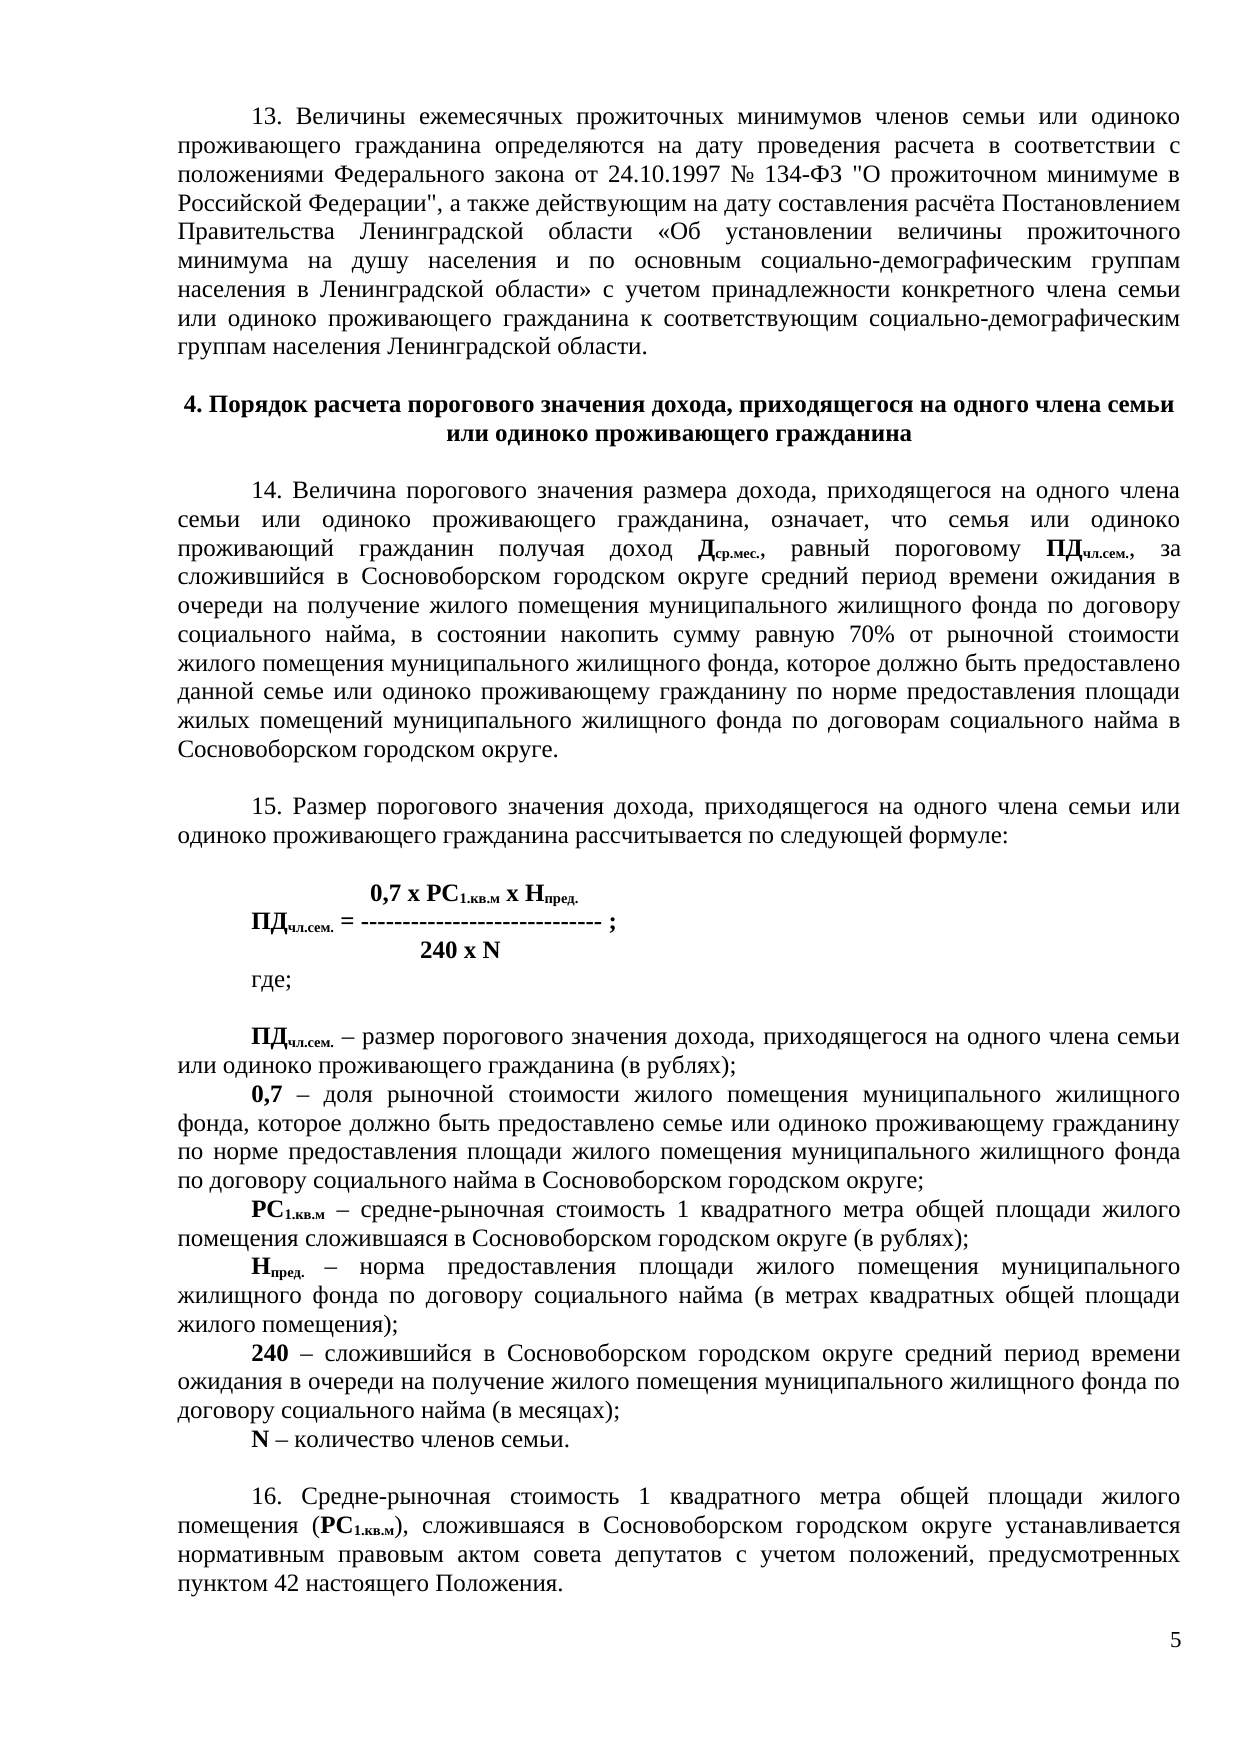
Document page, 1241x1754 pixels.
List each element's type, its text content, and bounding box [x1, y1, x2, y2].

text 14. Величина порогового значения размера дохода, приходящегося на одного члена семьи или одиноко проживающего гражданина, означает, что семья или одиноко проживающий гражданин получая доход Дср.мес., равный пороговому ПДчл.сем., за сложившийся в Сосновоборском городском округе средний период времени ожидания в очереди на получение жилого помещения муниципального жилищного фонда по договору социального найма, в состоянии накопить сумму равную 70% от рыночной стоимости жилого помещения муниципального жилищного фонда, которое должно быть предоставлено данной семье или одиноко проживающему гражданину по норме предоставления площади жилых помещений муниципального жилищного фонда по договорам социального найма в Сосновоборском городском округе. [177, 475, 1181, 763]
text 15. Размер порогового значения дохода, приходящегося на одного члена семьи или одиноко проживающего гражданина рассчитывается по следующей формуле: [177, 791, 1181, 849]
text 13. Величины ежемесячных прожиточных минимумов членов семьи или одиноко проживающего гражданина определяются на дату проведения расчета в соответствии с положениями Федерального закона от 24.10.1997 № 134-ФЗ "О прожиточном минимуме в Российской Федерации", а также действующим на дату составления расчёта Постановлением Правительства Ленинградской области «Об установлении величины прожиточного минимума на душу населения и по основным социально-демографическим группам населения в Ленинградской области» с учетом принадлежности конкретного члена семьи или одиноко проживающего гражданина к соответствующим социально-демографическим группам населения Ленинградской области. [177, 101, 1181, 360]
text ПДчл.сем. – размер порогового значения дохода, приходящегося на одного члена семьи или одиноко проживающего гражданина (в рублях); [177, 1021, 1181, 1079]
text РС1.кв.м – средне-рыночная стоимость 1 квадратного метра общей площади жилого помещения сложившаяся в Сосновоборском городском округе (в рублях); [177, 1194, 1181, 1251]
text 16. Средне-рыночная стоимость 1 квадратного метра общей площади жилого помещения (РС1.кв.м), сложившаяся в Сосновоборском городском округе устанавливается нормативным правовым актом совета депутатов с учетом положений, предусмотренных пунктом 42 настоящего Положения. [177, 1481, 1181, 1596]
subtitle 4. Порядок расчета порогового значения дохода, приходящегося на одного члена семьи или одиноко проживающего гражданина [177, 389, 1181, 446]
text 240 – сложившийся в Сосновоборском городском округе средний период времени ожидания в очереди на получение жилого помещения муниципального жилищного фонда по договору социального найма (в месяцах); [177, 1338, 1181, 1424]
text N – количество членов семьи. [177, 1424, 1181, 1453]
text где; [177, 964, 1181, 993]
text Нпред. – норма предоставления площади жилого помещения муниципального жилищного фонда по договору социального найма (в метрах квадратных общей площади жилого помещения); [177, 1251, 1181, 1338]
text ПДчл.сем. = ----------------------------- ; [177, 906, 1181, 935]
text 240 х N [177, 935, 1181, 964]
text 0,7 – доля рыночной стоимости жилого помещения муниципального жилищного фонда, которое должно быть предоставлено семье или одиноко проживающему гражданину по норме предоставления площади жилого помещения муниципального жилищного фонда по договору социального найма в Сосновоборском городском округе; [177, 1079, 1181, 1194]
text 0,7 х РС1.кв.м х Нпред. [177, 878, 1181, 906]
